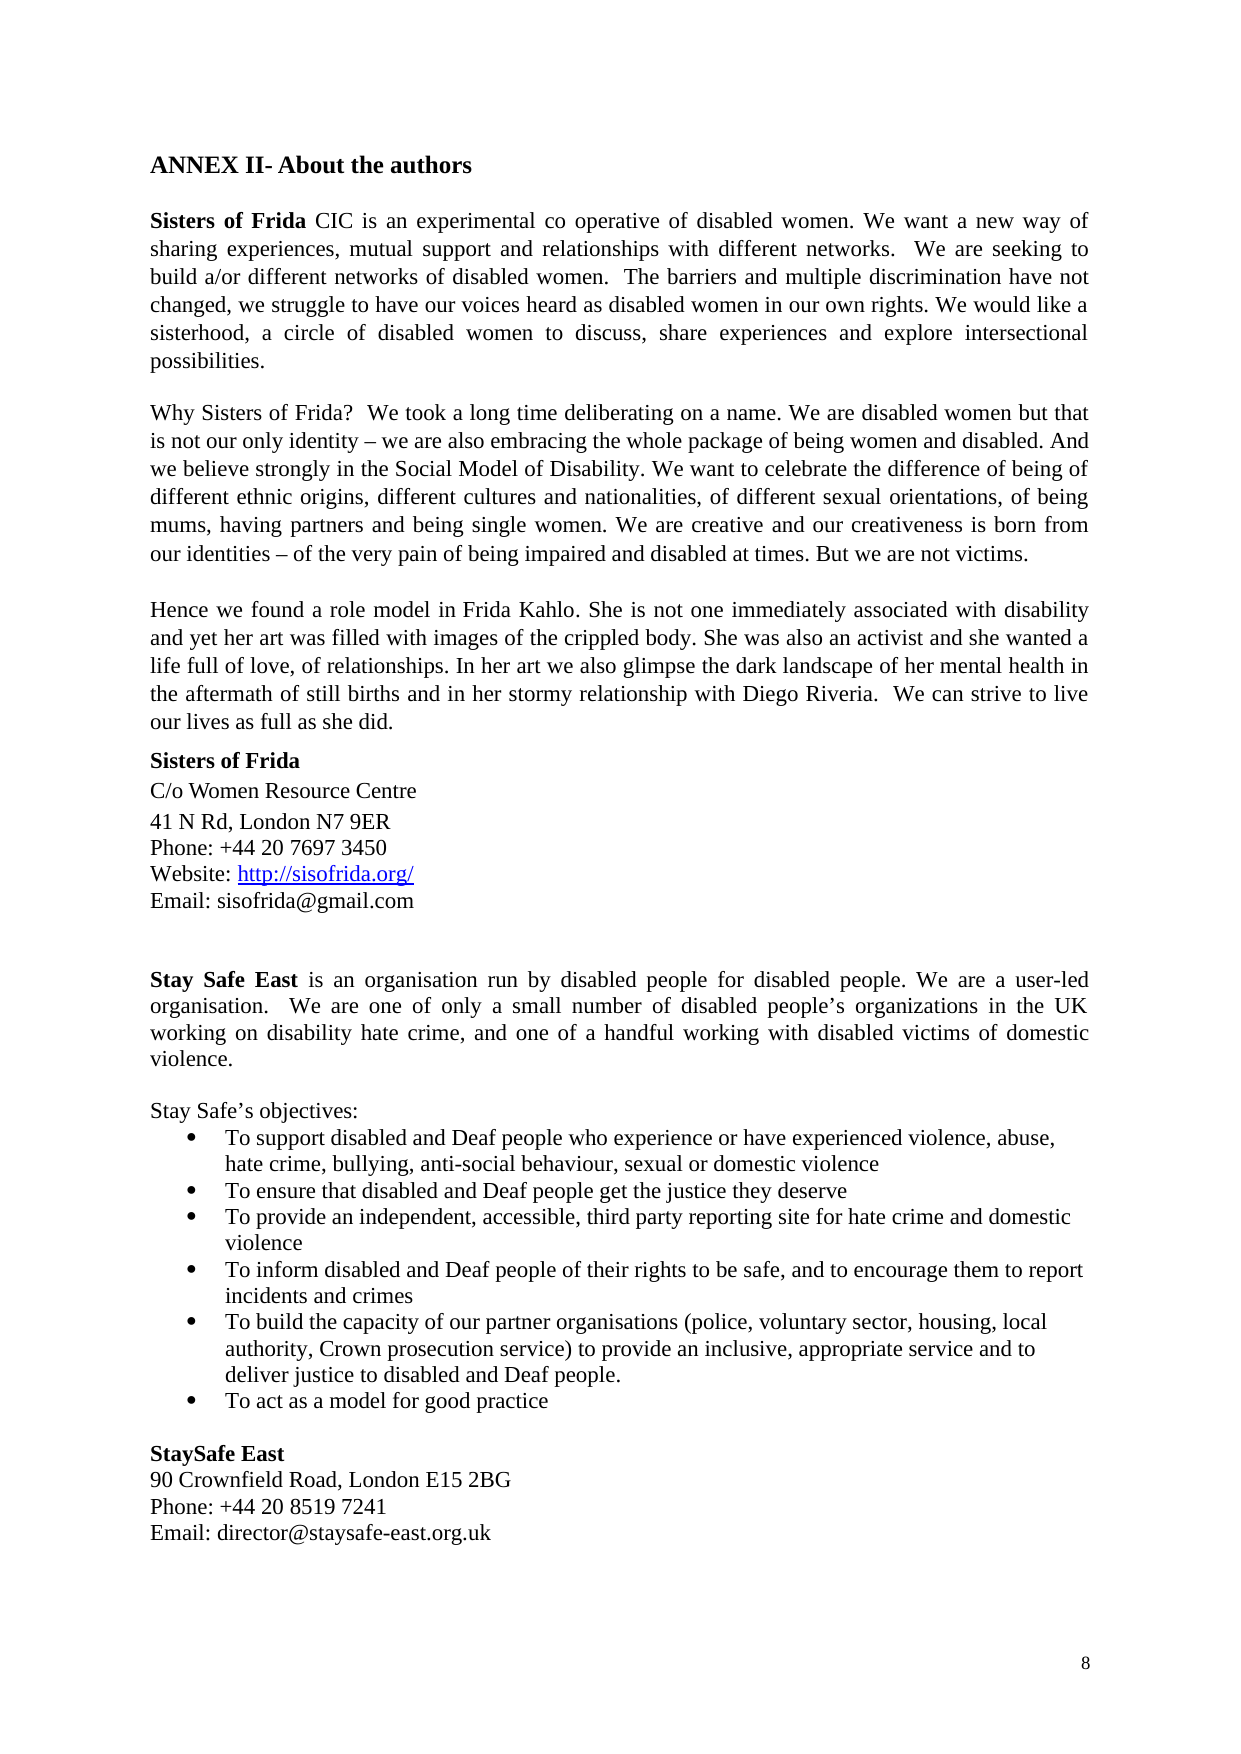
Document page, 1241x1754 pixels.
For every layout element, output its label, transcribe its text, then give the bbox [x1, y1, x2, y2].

text StaySafe East [150, 1440, 1090, 1467]
list To ensure that disabled and Deaf people get the justice they deserve [187, 1177, 1090, 1203]
text Stay Safe East is an organisation run by disabled people for disabled people. We are a user-led organisation. We are one of only a small number of disabled people’s organizations in the UK working on disability hate crime, and one of a handful working with disabled victims of domestic violence. [150, 966, 1090, 1071]
text C/o Women Resource Centre [150, 777, 1090, 804]
text ANNEX II- About the authors [150, 150, 1090, 179]
list To support disabled and Deaf people who experience or have experienced violence, abuse, hate crime, bullying, anti-social behaviour, sexual or domestic violence [187, 1124, 1090, 1177]
list To build the capacity of our partner organisations (police, voluntary sector, housing, local authority, Crown prosecution service) to provide an inclusive, appropriate service and to deliver justice to disabled and Deaf people. [187, 1308, 1090, 1387]
text Phone: +44 20 8519 7241 [150, 1493, 1090, 1519]
text Hence we found a role model in Frida Kahlo. She is not one immediately associated with disability and yet her art was filled with images of the crippled body. She was also an activist and she wanted a life full of love, of relationships. In her art we also glimpse the dark landscape of her mental health in the aftermath of still births and in her stormy relationship with Diego Riveria. We can strive to live our lives as full as she did. [150, 594, 1090, 735]
text Sisters of Frida CIC is an experimental co operative of disabled women. We want a new way of sharing experiences, mutual support and relationships with different networks. We are seeking to build a/or different networks of disabled women. The barriers and multiple discrimination have not changed, we struggle to have our voices heard as disabled women in our own rights. We would like a sisterhood, a circle of disabled women to discuss, share experiences and explore intersectional possibilities. [150, 205, 1090, 374]
list To act as a model for good practice [187, 1387, 1090, 1414]
text Phone: +44 20 7697 3450 [150, 834, 1090, 860]
text Email: sisofrida@gmail.com [150, 887, 1090, 913]
text Website: http://sisofrida.org/ [150, 860, 1090, 887]
text Sisters of Frida [150, 747, 1090, 774]
text 90 Crownfield Road, London E15 2BG [150, 1467, 1090, 1493]
text Email: director@staysafe-east.org.uk [150, 1519, 1090, 1546]
list To inform disabled and Deaf people of their rights to be safe, and to encourage them to report incidents and crimes [187, 1256, 1090, 1308]
list To provide an independent, accessible, third party reporting site for hate crime and domestic violence [187, 1203, 1090, 1256]
text 41 N Rd, London N7 9ER [150, 808, 1090, 834]
text Why Sisters of Frida? We took a long time deliberating on a name. We are disabled women but that is not our only identity – we are also embracing the whole package of being women and disabled. And we believe strongly in the Social Model of Disability. We want to celebrate the difference of being of different ethnic origins, different cultures and nationalities, of different sexual orientations, of being mums, having partners and being single women. We are creative and our creativeness is born from our identities – of the very pain of being impaired and disabled at times. But we are not victims. [150, 397, 1090, 566]
text Stay Safe’s objectives: [150, 1098, 1090, 1124]
